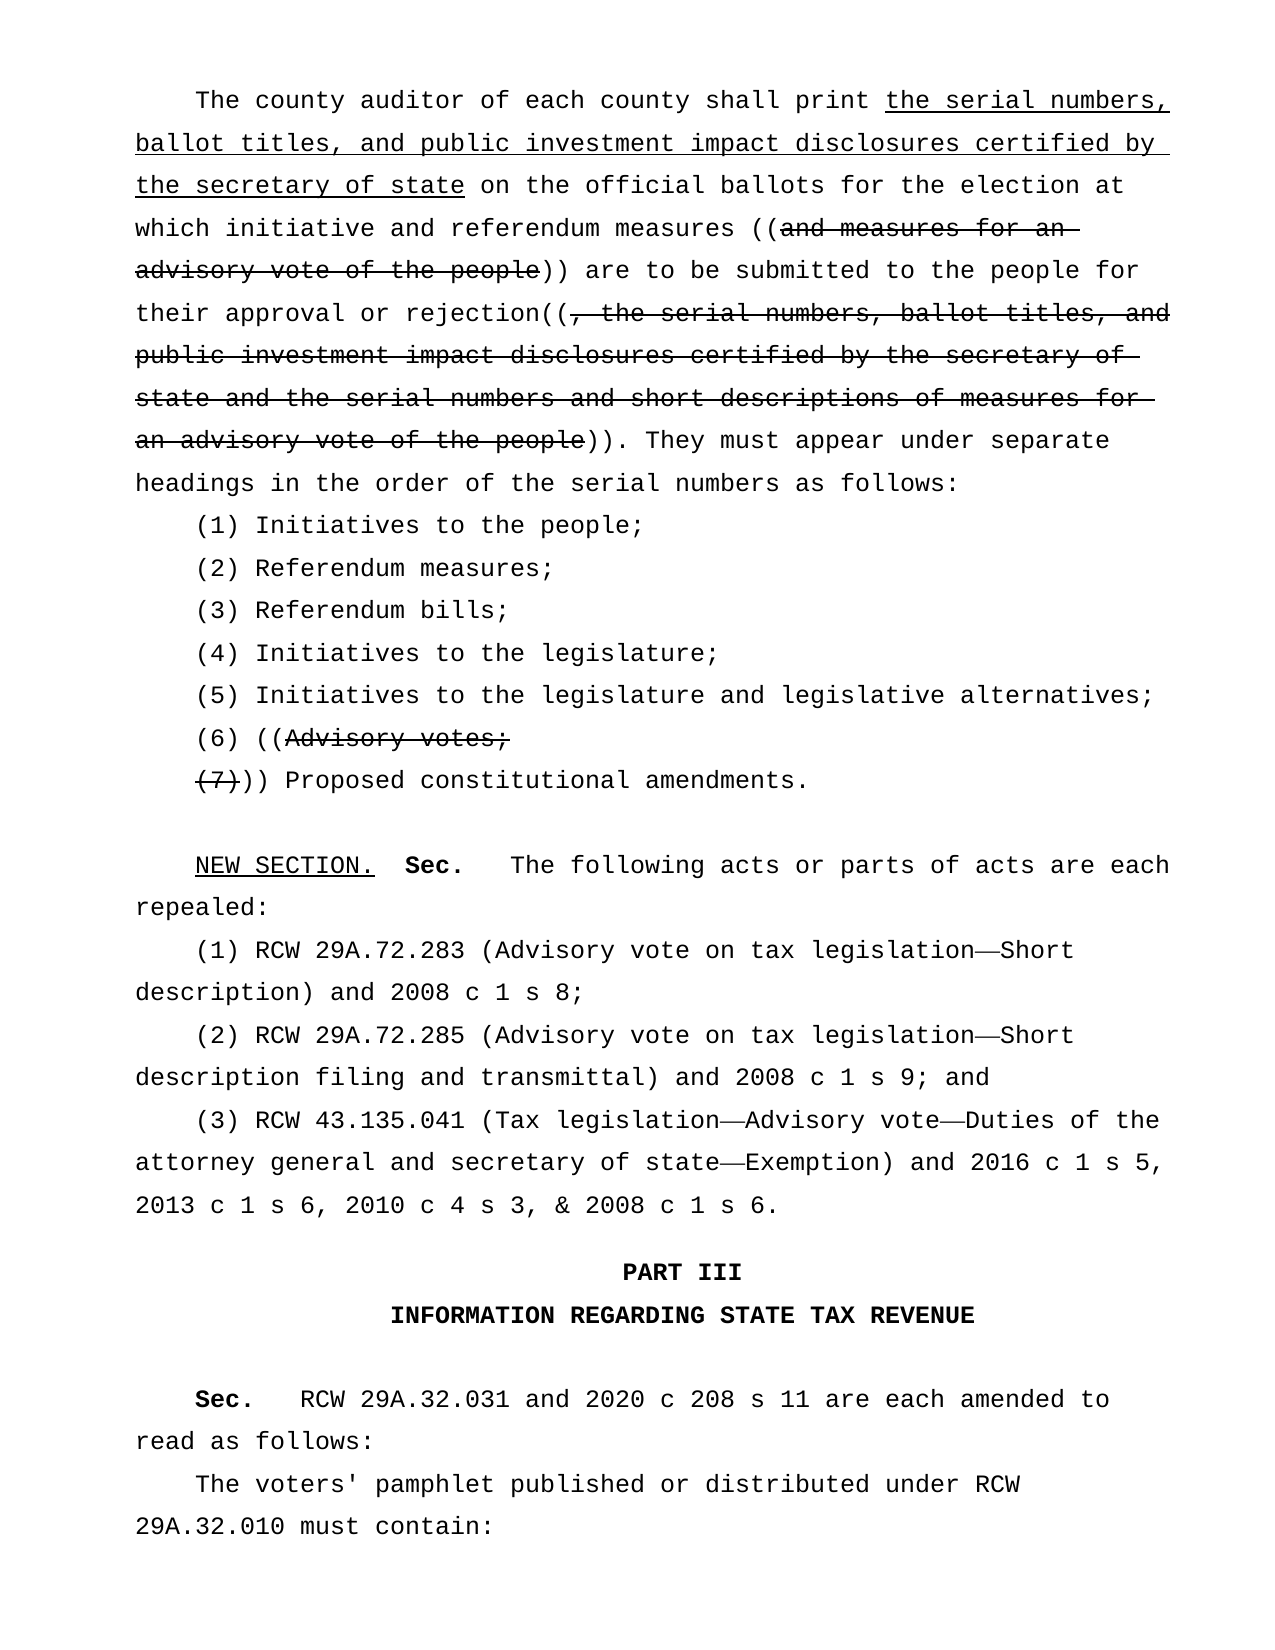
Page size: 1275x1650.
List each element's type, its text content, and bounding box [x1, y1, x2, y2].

text (1) RCW 29A.72.283 (Advisory vote on tax legislation—Short description) and 2008 c 1 s 8; [135, 924, 1170, 1009]
text (6) ((Advisory votes; [135, 712, 1170, 755]
text The county auditor of each county shall print the serial numbers, ballot titles, and public investment impact disclosures certified by the secretary of state on the official ballots for the election at which initiative and referendum measures ((and measures for an advisory vote of the people)) are to be submitted to the people for their approval or rejection((, the serial numbers, ballot titles, and public investment impact disclosures certified by the secretary of state and the serial numbers and short descriptions of measures for an advisory vote of the people)). They must appear under separate headings in the order of the serial numbers as follows: [135, 155, 1170, 500]
text NEW SECTION. Sec. The following acts or parts of acts are each repealed: [135, 839, 1170, 924]
text (1) Initiatives to the people; [135, 500, 1170, 542]
text (3) Referendum bills; [135, 585, 1170, 627]
text The voters' pamphlet published or distributed under RCW 29A.32.010 must contain: [135, 1458, 1170, 1543]
text (5) Initiatives to the legislature and legislative alternatives; [135, 670, 1170, 712]
text (4) Initiatives to the legislature; [135, 627, 1170, 670]
text PART III [135, 1247, 1170, 1289]
text INFORMATION REGARDING STATE TAX REVENUE [135, 1289, 1170, 1332]
text (2) Referendum measures; [135, 542, 1170, 585]
text (2) RCW 29A.72.285 (Advisory vote on tax legislation—Short description filing and transmittal) and 2008 c 1 s 9; and [135, 1009, 1170, 1094]
text The county auditor of each county shall print the serial numbers, ballot titles, and public investment impact disclosures certified by the secretary of state on the official ballots for the election at which initiative and referendum measures ((and measures for an advisory vote of the people)) are to be submitted to the people for their approval or rejection((, the serial numbers, ballot titles, and public investment impact disclosures certified by the secretary of state and the serial numbers and short descriptions of measures for an advisory vote of the people)). They must appear under separate headings in the order of the serial numbers as follows: [135, 75, 1170, 154]
text Sec. RCW 29A.32.031 and 2020 c 208 s 11 are each amended to read as follows: [135, 1373, 1170, 1458]
text (3) RCW 43.135.041 (Tax legislation—Advisory vote—Duties of the attorney general and secretary of state—Exemption) and 2016 c 1 s 5, 2013 c 1 s 6, 2010 c 4 s 3, & 2008 c 1 s 6. [135, 1094, 1170, 1222]
text (7))) Proposed constitutional amendments. [135, 755, 1170, 797]
